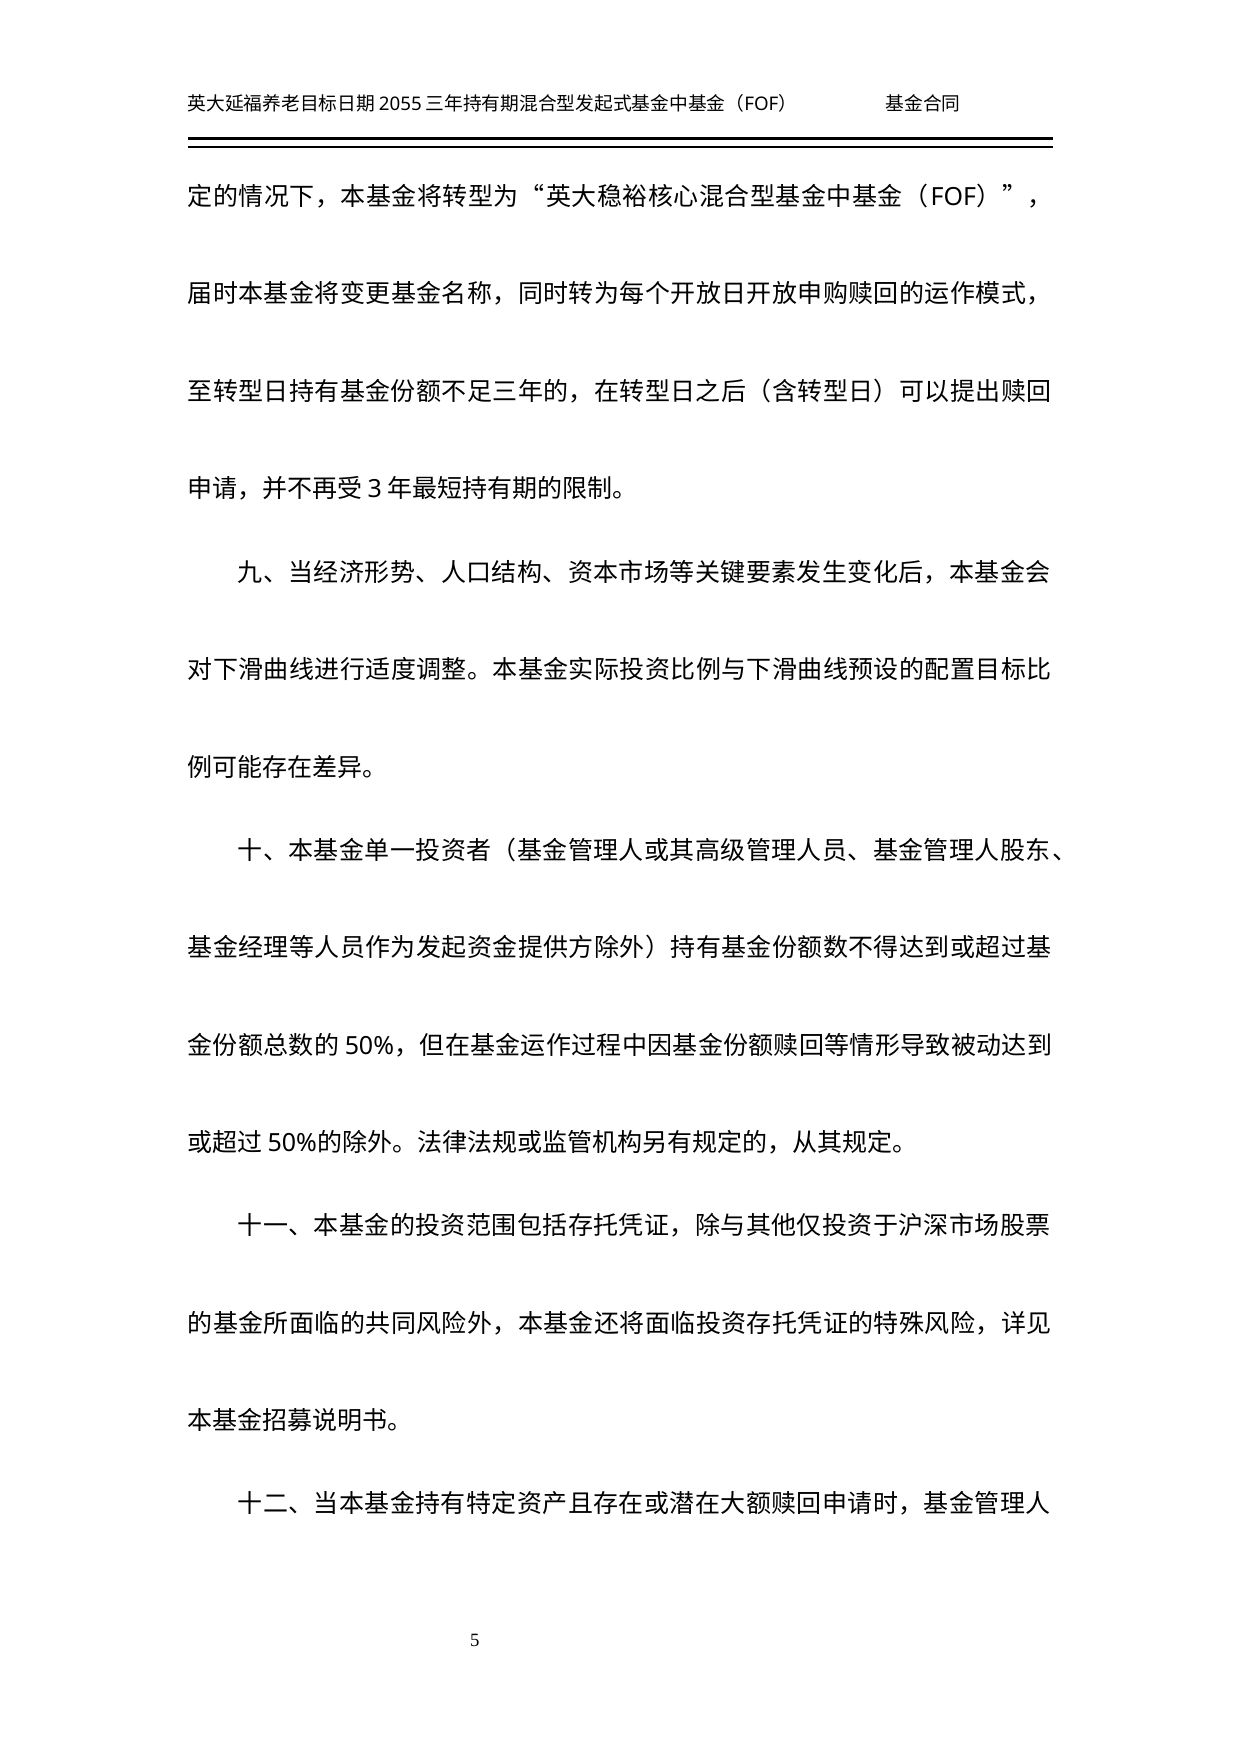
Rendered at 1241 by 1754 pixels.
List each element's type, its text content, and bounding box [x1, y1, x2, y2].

text 十、本基金单一投资者（基金管理人或其高级管理人员、基金管理人股东、基金经理等人员作为发起资金提供方除外）持有基金份额数不得达到或超过基金份额总数的50%，但在基金运作过程中因基金份额赎回等情形导致被动达到或超过50%的除外。法律法规或监管机构另有规定的，从其规定。 [187, 816, 1053, 1173]
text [187, 1469, 1053, 1534]
text 九、当经济形势、人口结构、资本市场等关键要素发生变化后，本基金会对下滑曲线进行适度调整。本基金实际投资比例与下滑曲线预设的配置目标比例可能存在差异。 [187, 538, 1053, 798]
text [187, 162, 1053, 519]
text 十一、本基金的投资范围包括存托凭证，除与其他仅投资于沪深市场股票的基金所面临的共同风险外，本基金还将面临投资存托凭证的特殊风险，详见本基金招募说明书。 [187, 1191, 1053, 1451]
